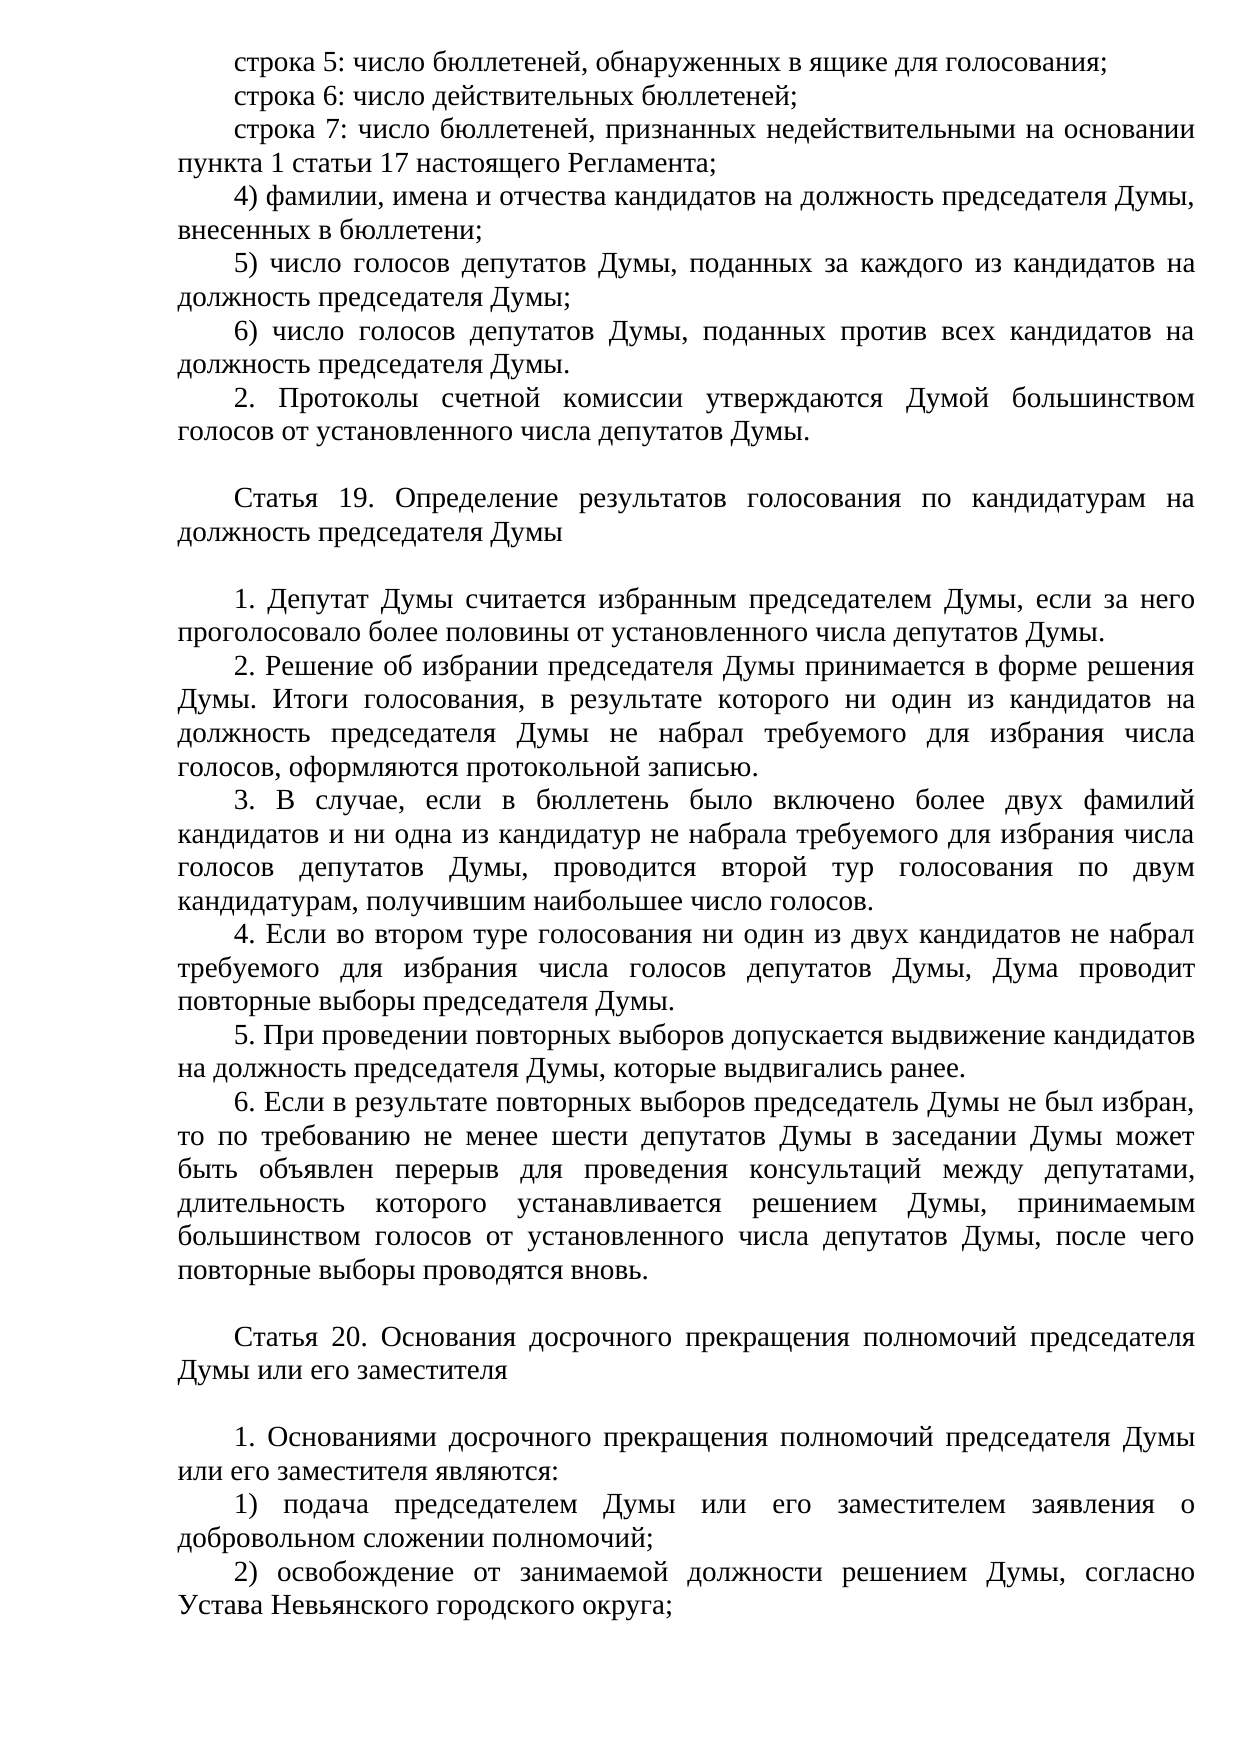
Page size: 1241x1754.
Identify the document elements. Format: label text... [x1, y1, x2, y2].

text 5) число голосов депутатов Думы, поданных за каждого из кандидатов на должность председателя Думы; [177, 246, 1196, 313]
text строка 7: число бюллетеней, признанных недействительными на основании пункта 1 статьи 17 настоящего Регламента; [177, 111, 1196, 178]
text 6) число голосов депутатов Думы, поданных против всех кандидатов на должность председателя Думы. [177, 313, 1196, 380]
text Статья 20. Основания досрочного прекращения полномочий председателя Думы или его заместителя [177, 1319, 1196, 1386]
text 2) освобождение от занимаемой должности решением Думы, согласно Устава Невьянского городского округа; [177, 1554, 1196, 1621]
text 1) подача председателем Думы или его заместителем заявления о добровольном сложении полномочий; [177, 1487, 1196, 1554]
text 2. Решение об избрании председателя Думы принимается в форме решения Думы. Итоги голосования, в результате которого ни один из кандидатов на должность председателя Думы не набрал требуемого для избрания числа голосов, оформляются протокольной записью. [177, 648, 1196, 782]
text строка 6: число действительных бюллетеней; [177, 78, 1196, 111]
text 2. Протоколы счетной комиссии утверждаются Думой большинством голосов от установленного числа депутатов Думы. [177, 380, 1196, 447]
text 4) фамилии, имена и отчества кандидатов на должность председателя Думы, внесенных в бюллетени; [177, 178, 1196, 246]
text 3. В случае, если в бюллетень было включено более двух фамилий кандидатов и ни одна из кандидатур не набрала требуемого для избрания числа голосов депутатов Думы, проводится второй тур голосования по двум кандидатурам, получившим наибольшее число голосов. [177, 782, 1196, 916]
text Статья 19. Определение результатов голосования по кандидатурам на должность председателя Думы [177, 480, 1196, 547]
text 1. Депутат Думы считается избранным председателем Думы, если за него проголосовало более половины от установленного числа депутатов Думы. [177, 581, 1196, 648]
text строка 5: число бюллетеней, обнаруженных в ящике для голосования; [177, 44, 1196, 78]
text 5. При проведении повторных выборов допускается выдвижение кандидатов на должность председателя Думы, которые выдвигались ранее. [177, 1017, 1196, 1084]
text 1. Основаниями досрочного прекращения полномочий председателя Думы или его заместителя являются: [177, 1419, 1196, 1487]
text 4. Если во втором туре голосования ни один из двух кандидатов не набрал требуемого для избрания числа голосов депутатов Думы, Дума проводит повторные выборы председателя Думы. [177, 916, 1196, 1017]
text 6. Если в результате повторных выборов председатель Думы не был избран, то по требованию не менее шести депутатов Думы в заседании Думы может быть объявлен перерыв для проведения консультаций между депутатами, длительность которого устанавливается решением Думы, принимаемым большинством голосов от установленного числа депутатов Думы, после чего повторные выборы проводятся вновь. [177, 1084, 1196, 1285]
